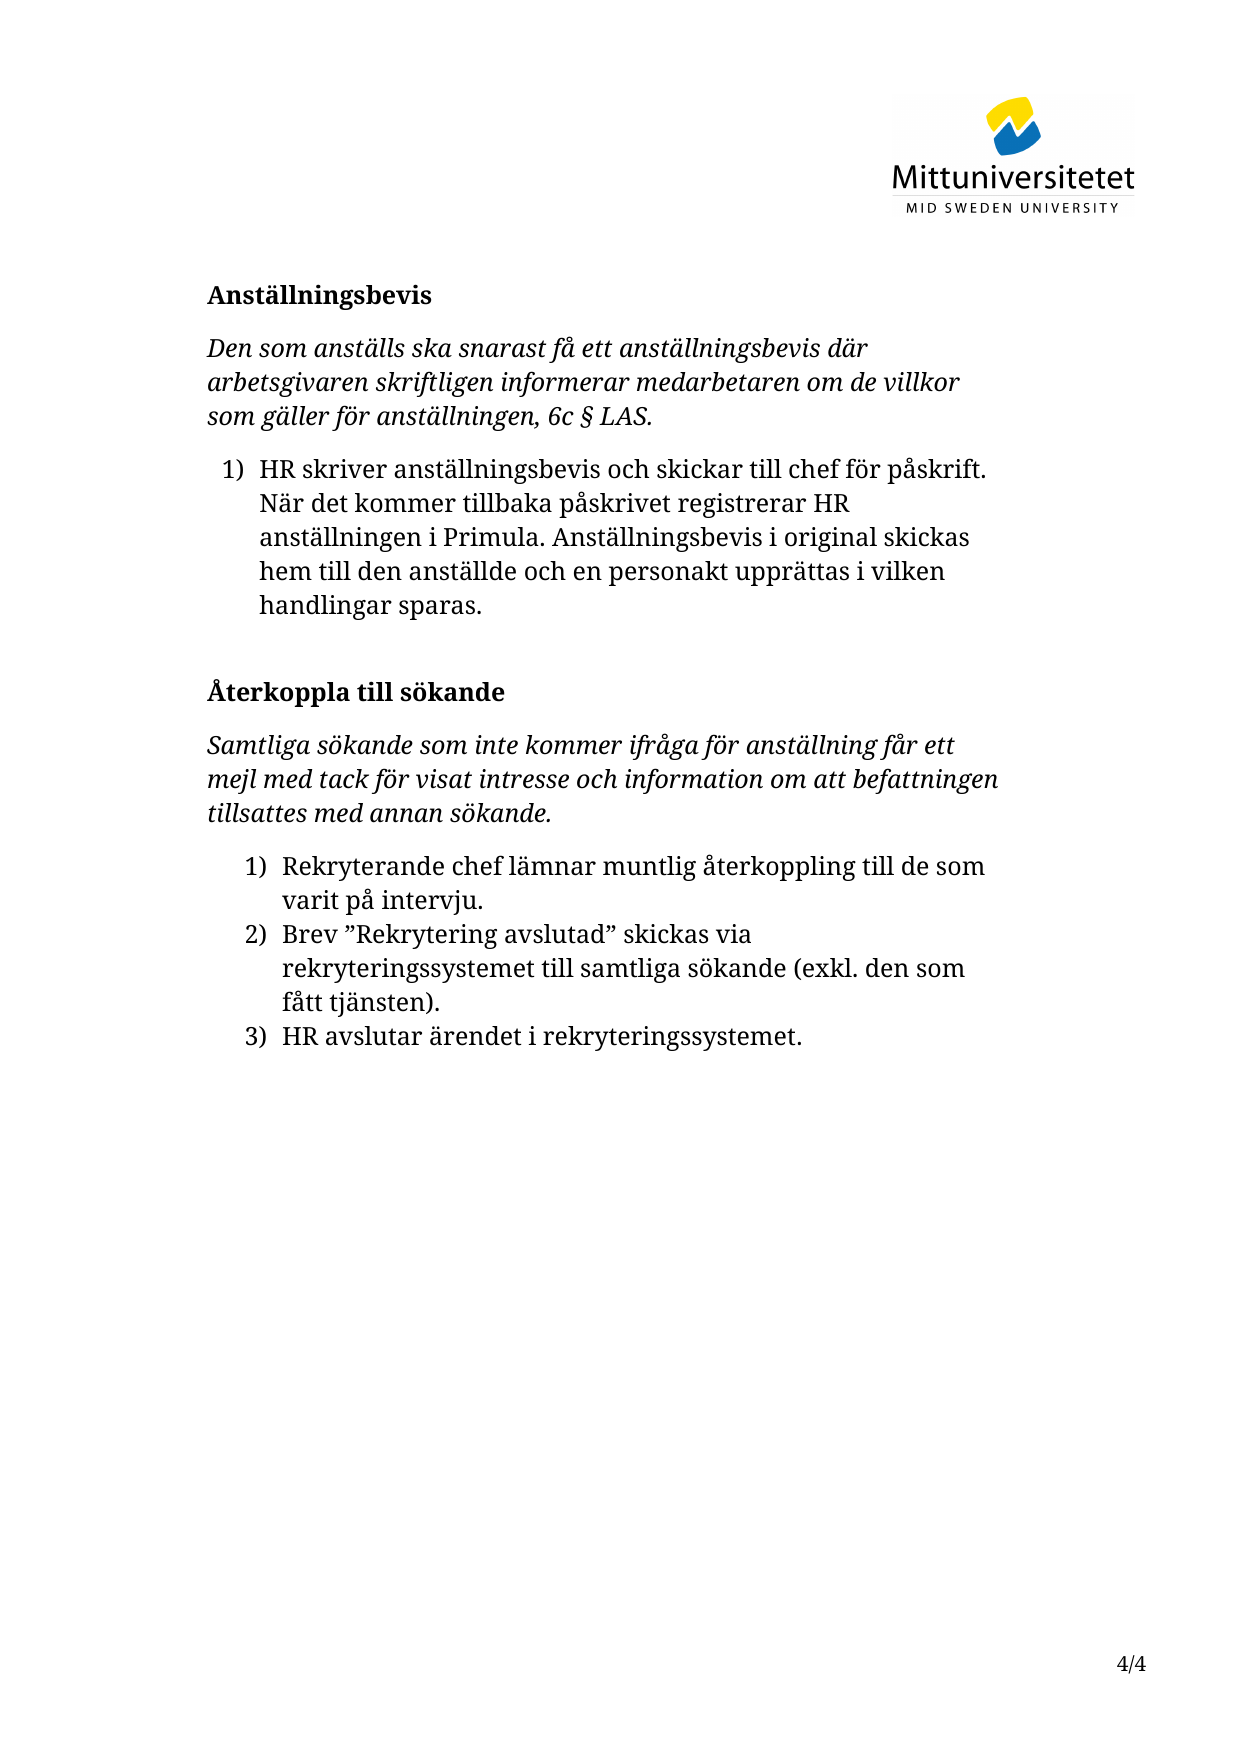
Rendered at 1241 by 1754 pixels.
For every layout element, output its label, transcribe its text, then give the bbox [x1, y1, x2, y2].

text Den som anställs ska snarast få ett anställningsbevis där arbetsgivaren skriftligen informerar medarbetaren om de villkor som gäller för anställningen, 6c § LAS. [207, 330, 1004, 433]
list Brev ”Rekrytering avslutad” skickas via rekryteringssystemet till samtliga sökande (exkl. den som fått tjänsten). [244, 916, 1004, 1018]
text Samtliga sökande som inte kommer ifråga för anställning får ett mejl med tack för visat intresse och information om att befattningen tillsattes med annan sökande. [207, 727, 1004, 829]
list Rekryterande chef lämnar muntlig återkoppling till de som varit på intervju. [244, 848, 1004, 916]
list HR skriver anställningsbevis och skickar till chef för påskrift. När det kommer tillbaka påskrivet registrerar HR anställningen i Primula. Anställningsbevis i original skickas hem till den anställde och en personakt upprättas i vilken handlingar sparas. [222, 451, 1004, 622]
text Anställningsbevis [207, 278, 1004, 312]
list HR avslutar ärendet i rekryteringssystemet. [244, 1018, 1004, 1053]
picture [891, 94, 1135, 217]
text Återkoppla till sökande [207, 674, 1004, 708]
